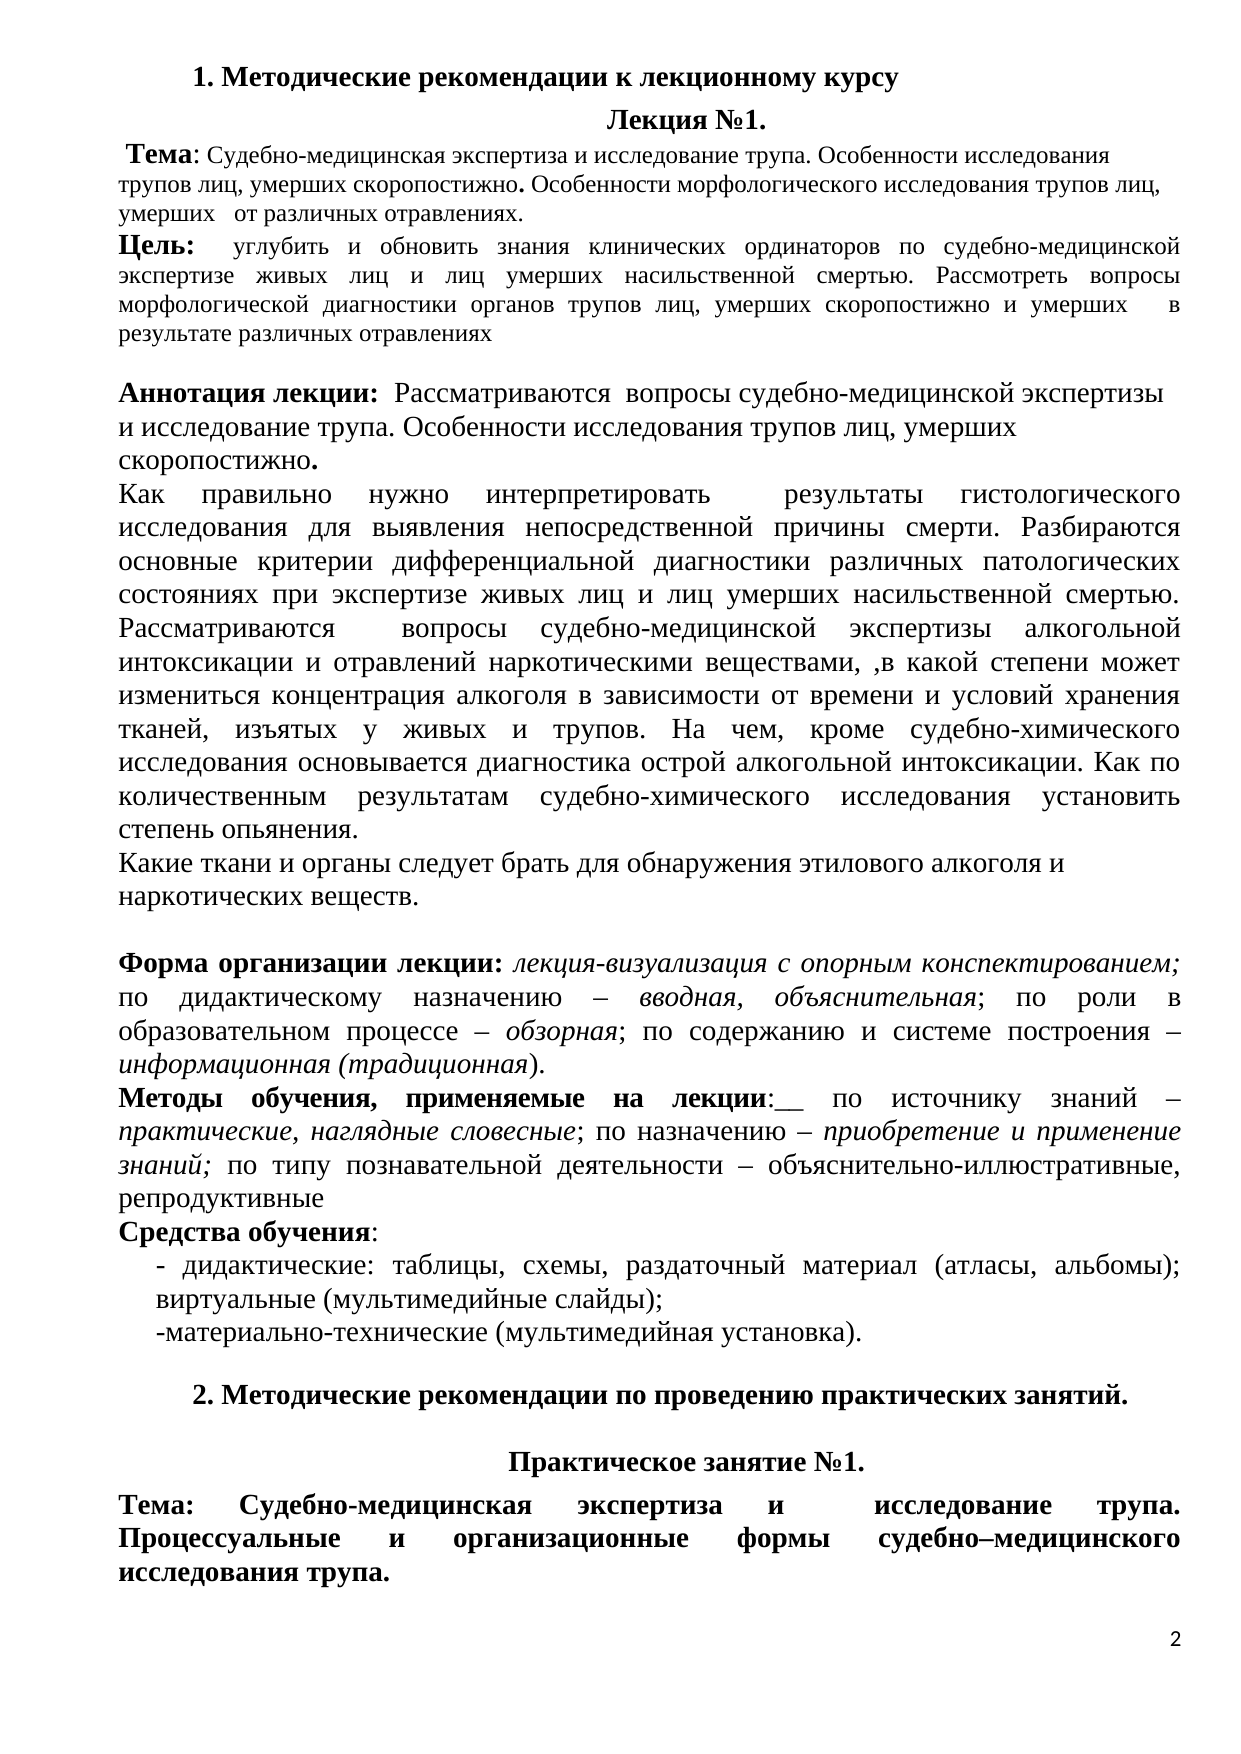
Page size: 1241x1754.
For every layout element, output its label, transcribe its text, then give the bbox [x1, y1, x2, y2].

text - дидактические: таблицы, схемы, раздаточный материал (атласы, альбомы); виртуальные (мультимедийные слайды); [156, 1247, 1181, 1314]
text Какие ткани и органы следует брать для обнаружения этилового алкоголя и наркотических веществ. [118, 845, 1181, 912]
text Цель: углубить и обновить знания клинических ординаторов по судебно-медицинской экспертизе живых лиц и лиц умерших насильственной смертью. Рассмотреть вопросы морфологической диагностики органов трупов лиц, умерших скоропостижно и умерших в результате различных отравлениях [118, 227, 1181, 347]
text Форма организации лекции: лекция-визуализация с опорным конспектированием; по дидактическому назначению – вводная, объяснительная; по роли в образовательном процессе – обзорная; по содержанию и системе построения – информационная (традиционная). [118, 946, 1181, 1080]
text Аннотация лекции: Рассматриваются вопросы судебно-медицинской экспертизы и исследование трупа. Особенности исследования трупов лиц, умерших скоропостижно. [118, 375, 1181, 476]
text Средства обучения: [118, 1214, 1181, 1247]
text Методы обучения, применяемые на лекции:__ по источнику знаний – практические, наглядные словесные; по назначению – приобретение и применение знаний; по типу познавательной деятельности – объяснительно-иллюстративные, репродуктивные [118, 1080, 1181, 1214]
text Практическое занятие №1. [118, 1444, 1181, 1477]
text Лекция №1. [118, 102, 1181, 136]
text 2. Методические рекомендации по проведению практических занятий. [118, 1377, 1181, 1410]
text Тема: Судебно-медицинская экспертиза и исследование трупа. Процессуальные и организационные формы судебно–медицинского исследования трупа. [118, 1487, 1181, 1588]
text -материально-технические (мультимедийная установка). [156, 1314, 1181, 1348]
text Тема: Судебно-медицинская экспертиза и исследование трупа. Особенности исследования трупов лиц, умерших скоропостижно. Особенности морфологического исследования трупов лиц, умерших от различных отравлениях. [118, 136, 1181, 227]
text 1. Методические рекомендации к лекционному курсу [118, 59, 1181, 93]
text Как правильно нужно интерпретировать результаты гистологического исследования для выявления непосредственной причины смерти. Разбираются основные критерии дифференциальной диагностики различных патологических состояниях при экспертизе живых лиц и лиц умерших насильственной смертью. Рассматриваются вопросы судебно-медицинской экспертизы алкогольной интоксикации и отравлений наркотическими веществами, ,в какой степени может измениться концентрация алкоголя в зависимости от времени и условий хранения тканей, изъятых у живых и трупов. На чем, кроме судебно-химического исследования основывается диагностика острой алкогольной интоксикации. Как по количественным результатам судебно-химического исследования установить степень опьянения. [118, 476, 1181, 845]
